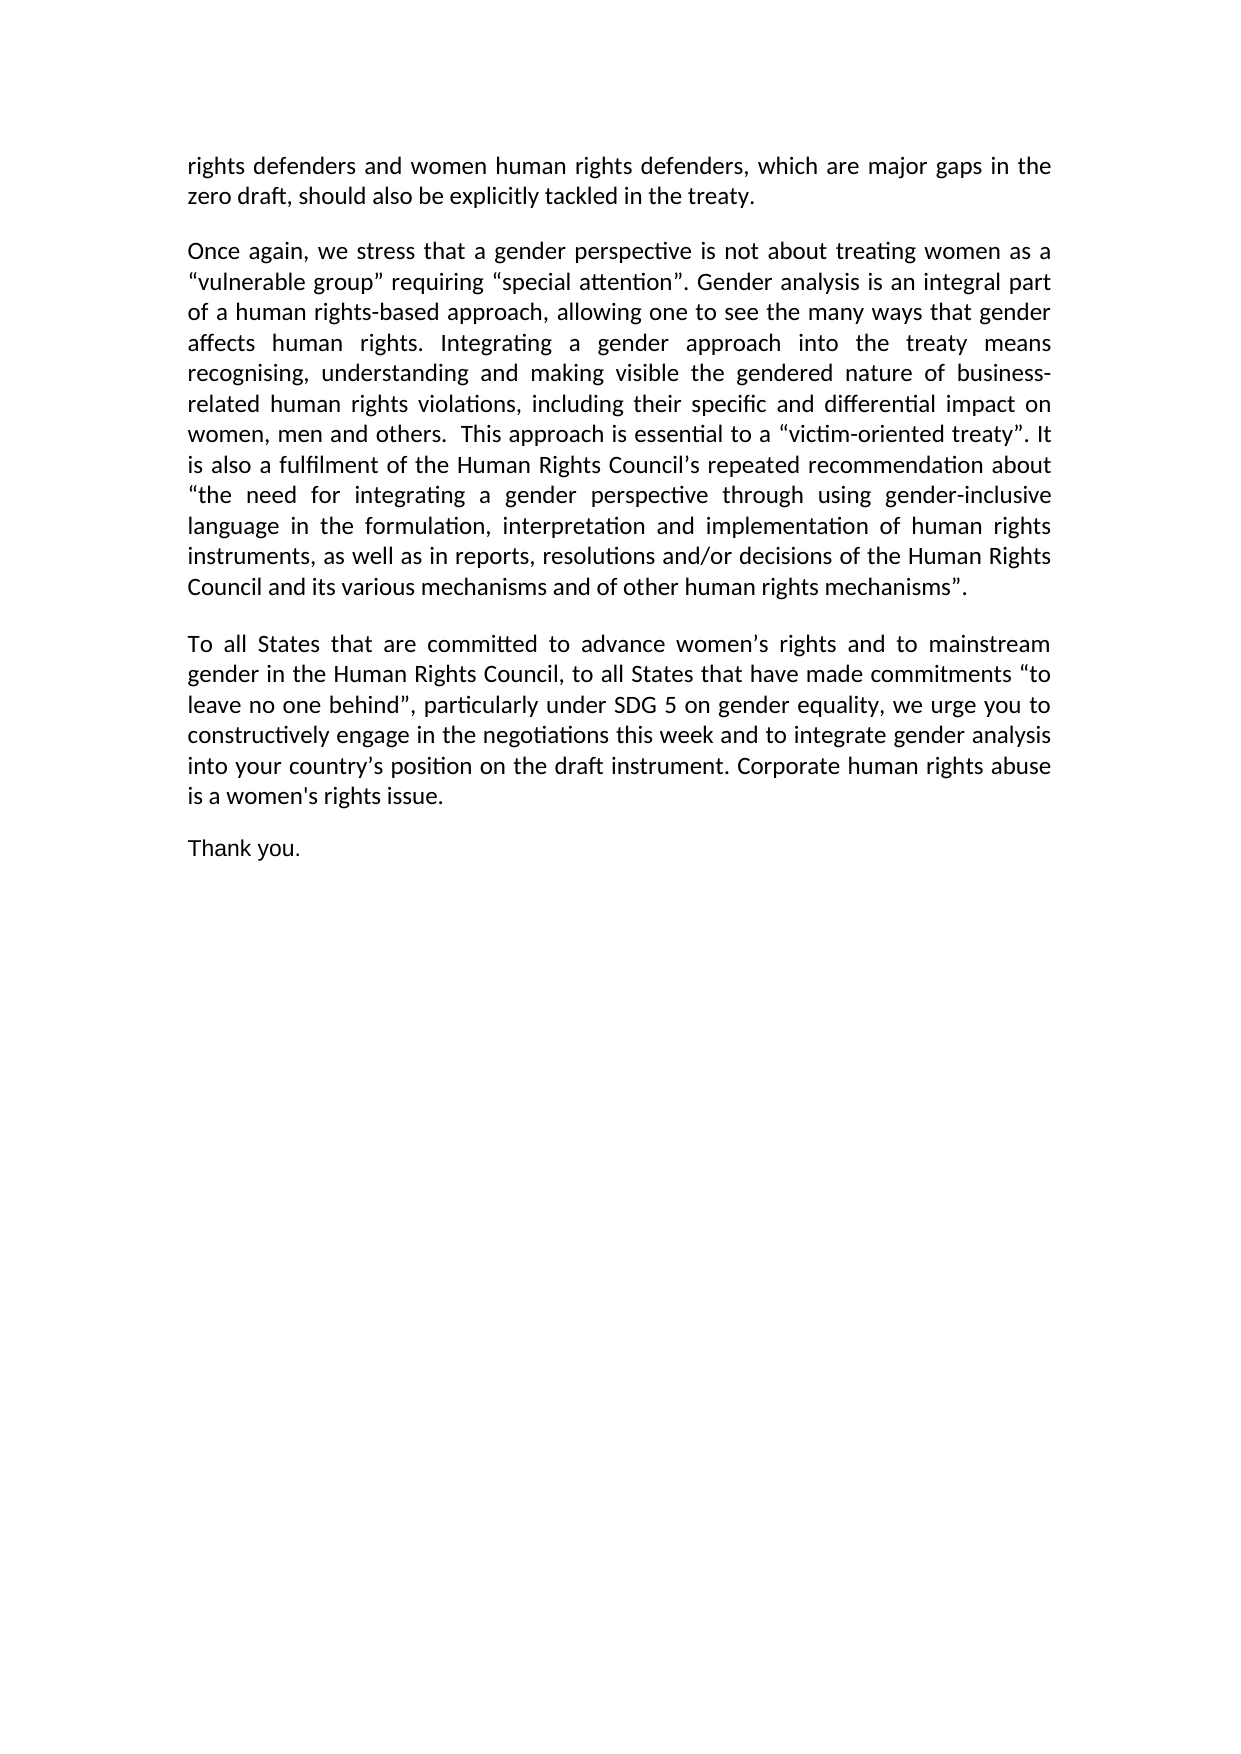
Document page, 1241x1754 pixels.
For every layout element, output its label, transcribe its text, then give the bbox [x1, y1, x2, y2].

text Once again, we stress that a gender perspective is not about treating women as a “vulnerable group” requiring “special attention”. Gender analysis is an integral part of a human rights-based approach, allowing one to see the many ways that gender affects human rights. Integrating a gender approach into the treaty means recognising, understanding and making visible the gendered nature of business-related human rights violations, including their specific and differential impact on women, men and others. This approach is essential to a “victim-oriented treaty”. It is also a fulfilment of the Human Rights Council’s repeated recommendation about “the need for integrating a gender perspective through using gender-inclusive language in the formulation, interpretation and implementation of human rights instruments, as well as in reports, resolutions and/or decisions of the Human Rights Council and its various mechanisms and of other human rights mechanisms”. [187, 235, 1053, 601]
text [187, 150, 1053, 211]
text To all States that are committed to advance women’s rights and to mainstream gender in the Human Rights Council, to all States that have made commitments “to leave no one behind”, particularly under SDG 5 on gender equality, we urge you to constructively engage in the negotiations this week and to integrate gender analysis into your country’s position on the draft instrument. Corporate human rights abuse is a women's rights issue. [187, 628, 1053, 811]
text Thank you. [187, 835, 1053, 861]
